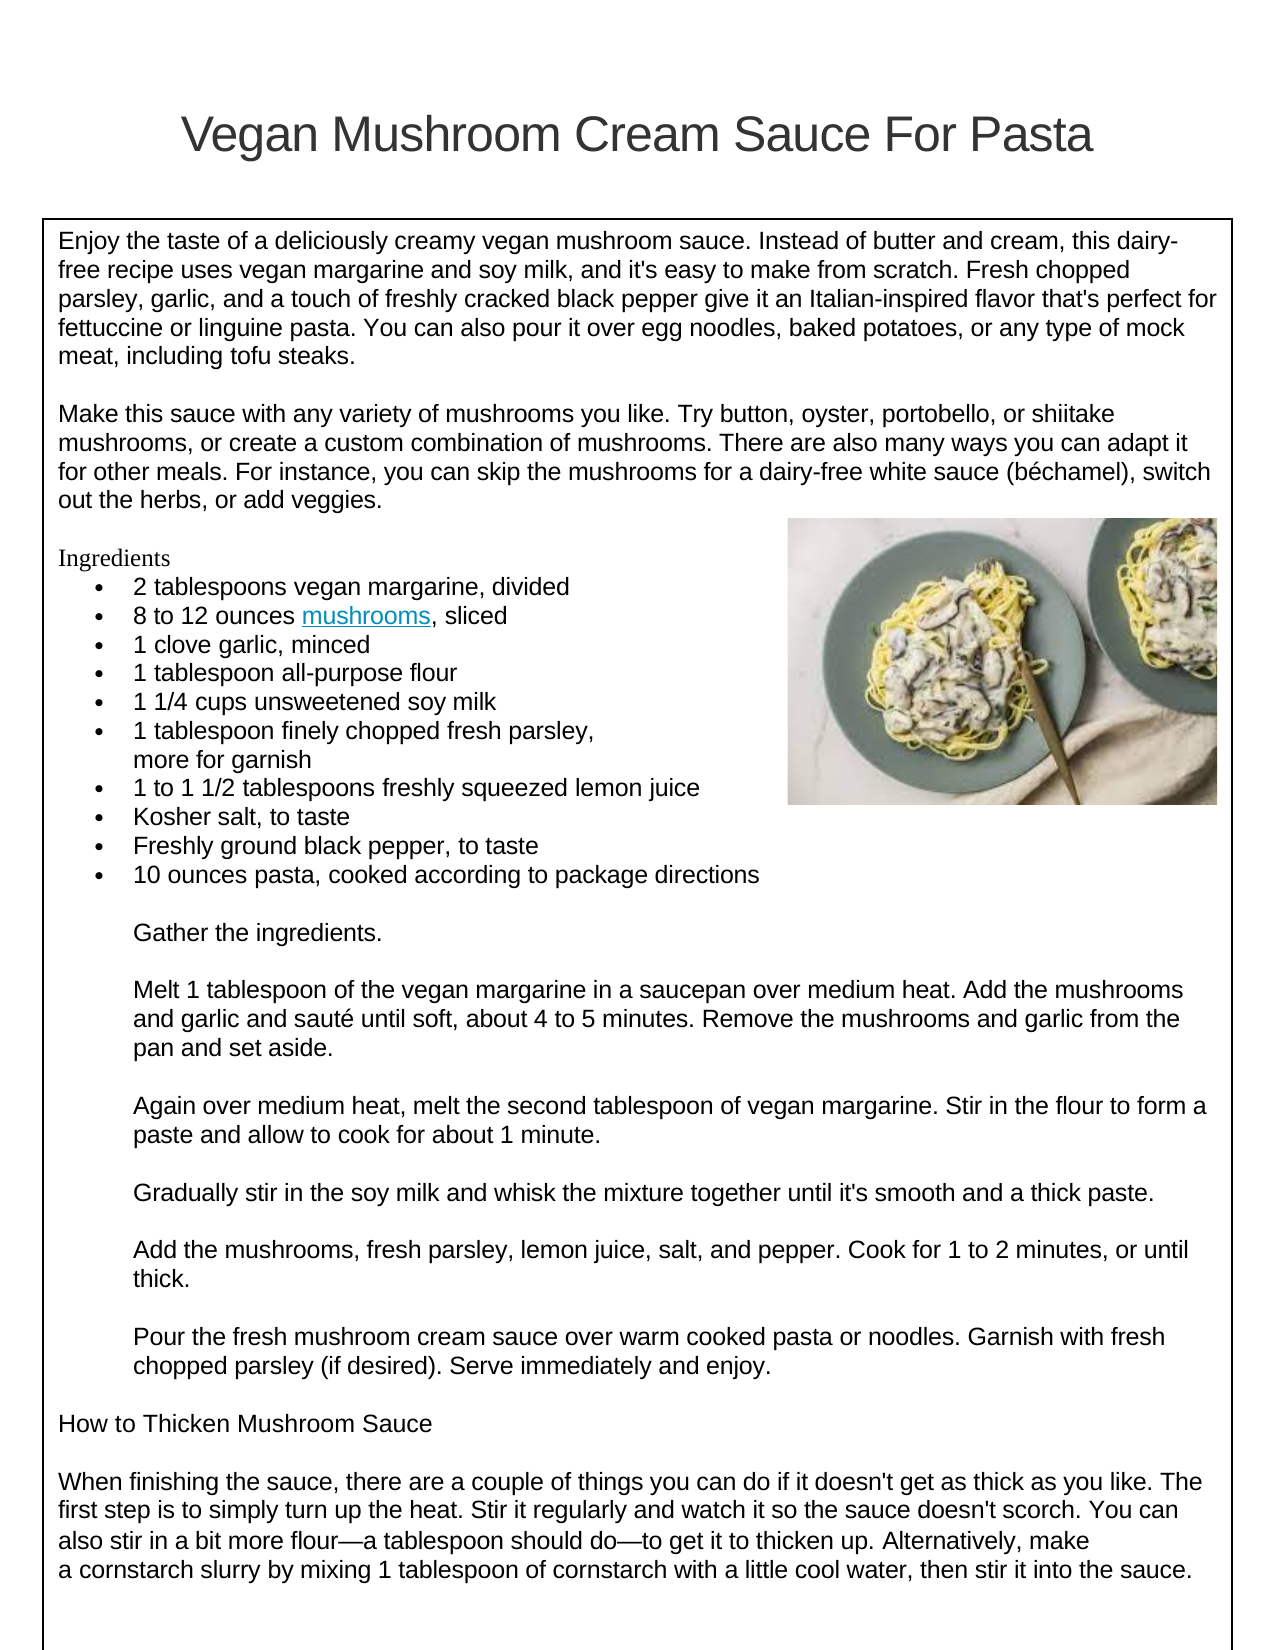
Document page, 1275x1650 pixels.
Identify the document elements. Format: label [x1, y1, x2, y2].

picture [787, 518, 1218, 805]
